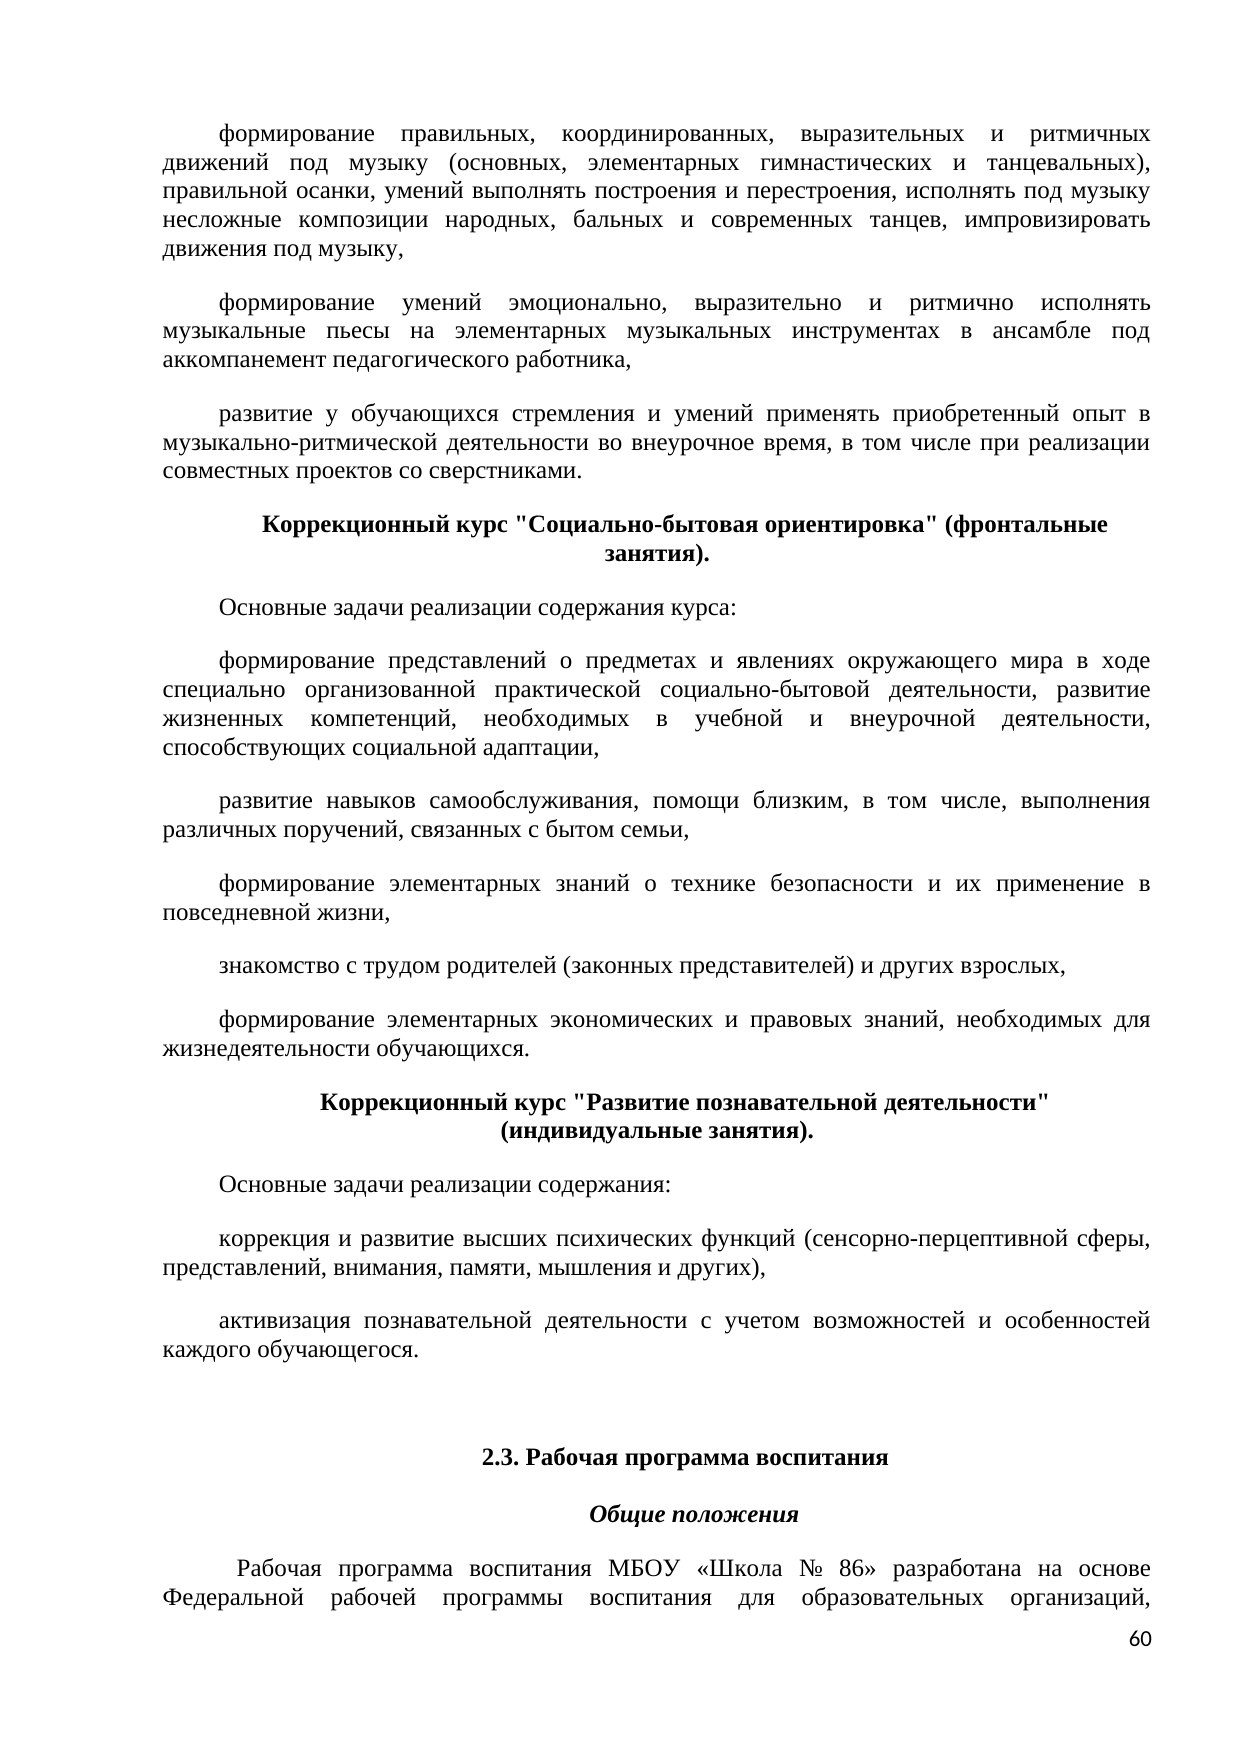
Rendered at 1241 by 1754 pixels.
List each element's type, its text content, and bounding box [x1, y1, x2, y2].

text формирование элементарных знаний о технике безопасности и их применение в повседневной жизни, [162, 868, 1152, 926]
text активизация познавательной деятельности с учетом возможностей и особенностей каждого обучающегося. [162, 1306, 1152, 1363]
text Общие положения [162, 1499, 1152, 1528]
text развитие у обучающихся стремления и умений применять приобретенный опыт в музыкально-ритмической деятельности во внеурочное время, в том числе при реализации совместных проектов со сверстниками. [162, 398, 1152, 484]
text Основные задачи реализации содержания: [162, 1169, 1152, 1198]
text формирование элементарных экономических и правовых знаний, необходимых для жизнедеятельности обучающихся. [162, 1004, 1152, 1062]
text развитие навыков самообслуживания, помощи близким, в том числе, выполнения различных поручений, связанных с бытом семьи, [162, 786, 1152, 843]
text 2.3. Рабочая программа воспитания [162, 1442, 1152, 1471]
text Коррекционный курс "Развитие познавательной деятельности" (индивидуальные занятия). [162, 1087, 1152, 1144]
text знакомство с трудом родителей (законных представителей) и других взрослых, [162, 951, 1152, 979]
text формирование умений эмоционально, выразительно и ритмично исполнять музыкальные пьесы на элементарных музыкальных инструментах в ансамбле под аккомпанемент педагогического работника, [162, 287, 1152, 373]
text формирование представлений о предметах и явлениях окружающего мира в ходе специально организованной практической социально-бытовой деятельности, развитие жизненных компетенций, необходимых в учебной и внеурочной деятельности, способствующих социальной адаптации, [162, 646, 1152, 761]
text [162, 1553, 1152, 1611]
text коррекция и развитие высших психических функций (сенсорно-перцептивной сферы, представлений, внимания, памяти, мышления и других), [162, 1223, 1152, 1281]
text Коррекционный курс "Социально-бытовая ориентировка" (фронтальные занятия). [162, 509, 1152, 567]
text Основные задачи реализации содержания курса: [162, 592, 1152, 621]
text формирование правильных, координированных, выразительных и ритмичных движений под музыку (основных, элементарных гимнастических и танцевальных), правильной осанки, умений выполнять построения и перестроения, исполнять под музыку несложные композиции народных, бальных и современных танцев, импровизировать движения под музыку, [162, 118, 1152, 262]
